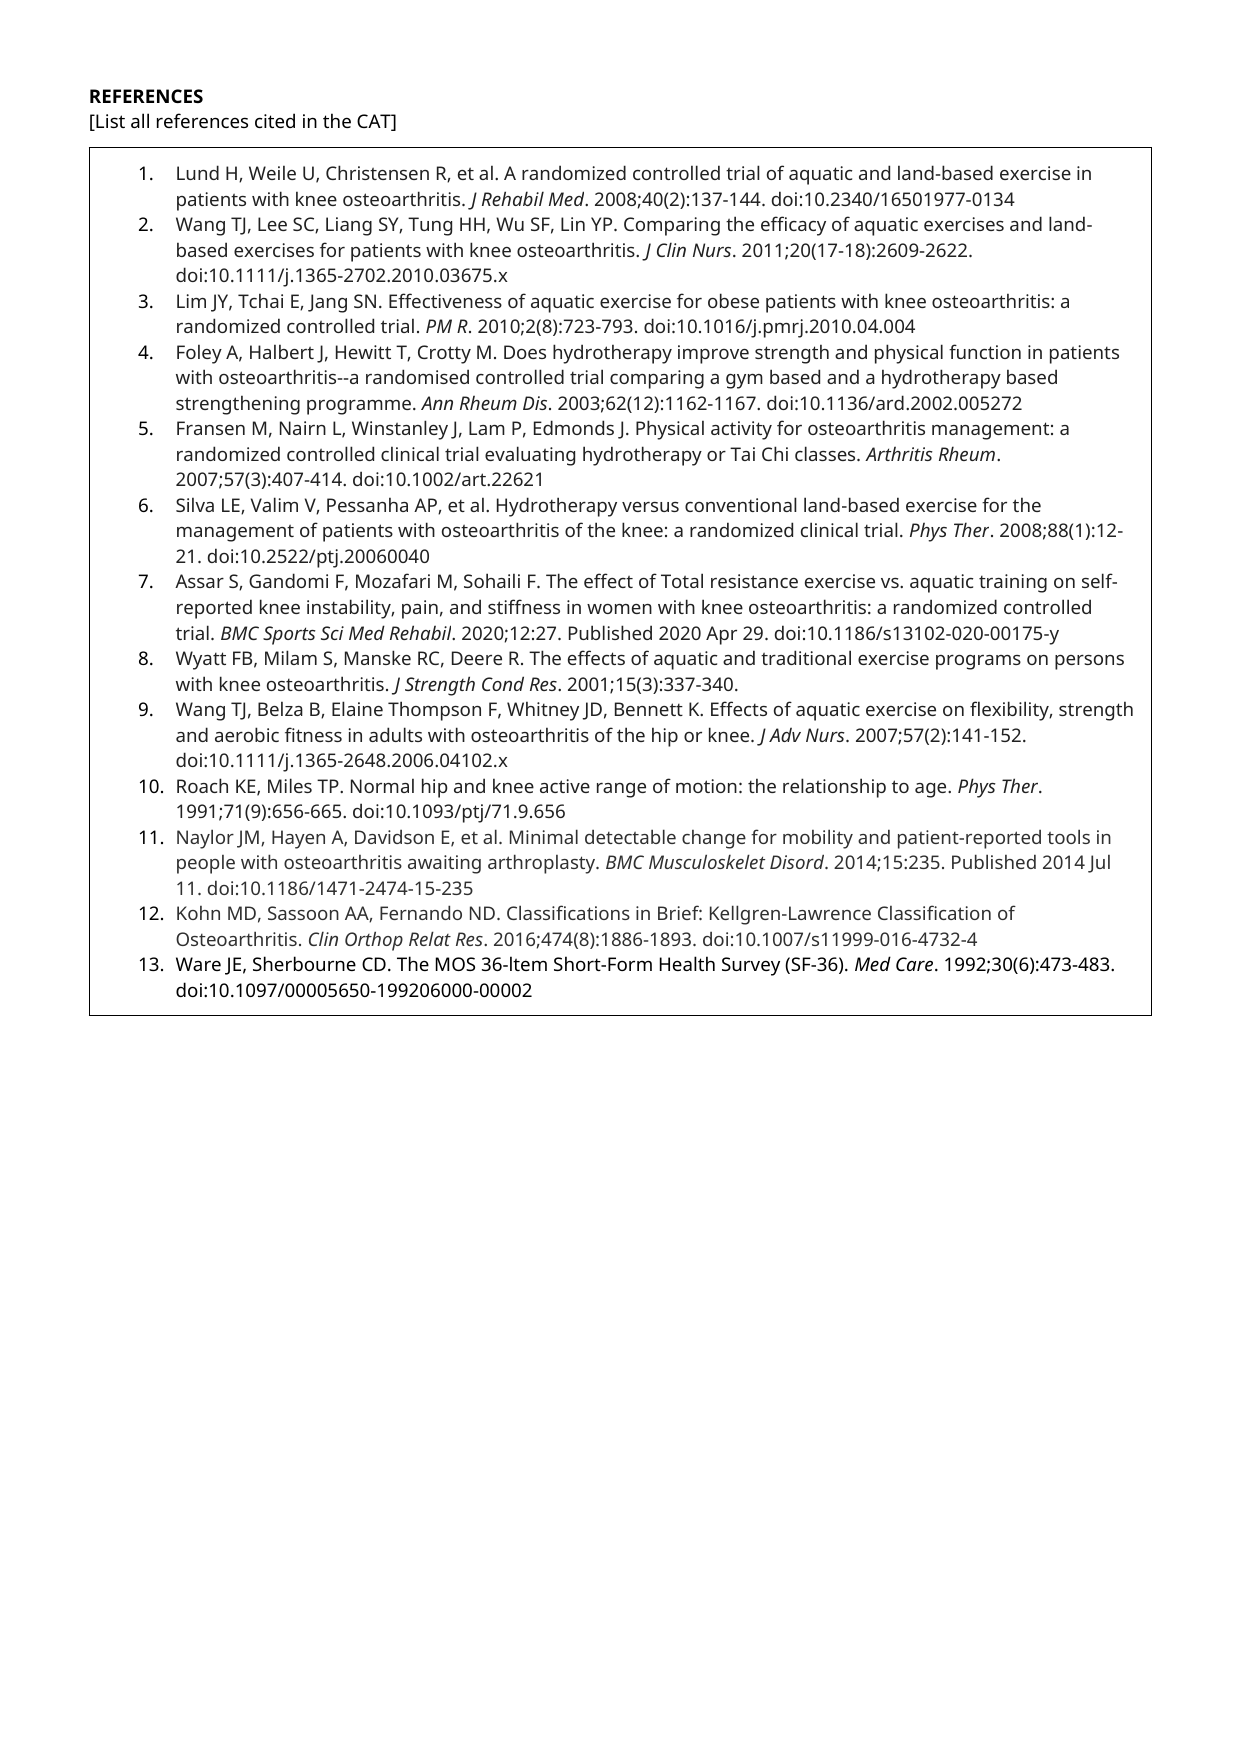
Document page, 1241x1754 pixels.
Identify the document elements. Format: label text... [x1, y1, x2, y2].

table_header Lund H, Weile U, Christensen R, et al. A randomized controlled trial of aquatic and land-based exercise in patients with knee osteoarthritis. J Rehabil Med. 2008;40(2):137-144. doi:10.2340/16501977-0134 Wang TJ, Lee SC, Liang SY, Tung HH, Wu SF, Lin YP. Comparing the efficacy of aquatic exercises and land-based exercises for patients with knee osteoarthritis. J Clin Nurs. 2011;20(17-18):2609-2622. doi:10.1111/j.1365-2702.2010.03675.x Lim JY, Tchai E, Jang SN. Effectiveness of aquatic exercise for obese patients with knee osteoarthritis: a randomized controlled trial. PM R. 2010;2(8):723-793. doi:10.1016/j.pmrj.2010.04.004 Foley A, Halbert J, Hewitt T, Crotty M. Does hydrotherapy improve strength and physical function in patients with osteoarthritis--a randomised controlled trial comparing a gym based and a hydrotherapy based strengthening programme. Ann Rheum Dis. 2003;62(12):1162-1167. doi:10.1136/ard.2002.005272 Fransen M, Nairn L, Winstanley J, Lam P, Edmonds J. Physical activity for osteoarthritis management: a randomized controlled clinical trial evaluating hydrotherapy or Tai Chi classes. Arthritis Rheum. 2007;57(3):407-414. doi:10.1002/art.22621 Silva LE, Valim V, Pessanha AP, et al. Hydrotherapy versus conventional land-based exercise for the management of patients with osteoarthritis of the knee: a randomized clinical trial. Phys Ther. 2008;88(1):12-21. doi:10.2522/ptj.20060040 Assar S, Gandomi F, Mozafari M, Sohaili F. The effect of Total resistance exercise vs. aquatic training on self-reported knee instability, pain, and stiffness in women with knee osteoarthritis: a randomized controlled trial. BMC Sports Sci Med Rehabil. 2020;12:27. Published 2020 Apr 29. doi:10.1186/s13102-020-00175-y Wyatt FB, Milam S, Manske RC, Deere R. The effects of aquatic and traditional exercise programs on persons with knee osteoarthritis. J Strength Cond Res. 2001;15(3):337-340. Wang TJ, Belza B, Elaine Thompson F, Whitney JD, Bennett K. Effects of aquatic exercise on flexibility, strength and aerobic fitness in adults with osteoarthritis of the hip or knee. J Adv Nurs. 2007;57(2):141-152. doi:10.1111/j.1365-2648.2006.04102.x Roach KE, Miles TP. Normal hip and knee active range of motion: the relationship to age. Phys Ther. 1991;71(9):656-665. doi:10.1093/ptj/71.9.656 Naylor JM, Hayen A, Davidson E, et al. Minimal detectable change for mobility and patient-reported tools in people with osteoarthritis awaiting arthroplasty. BMC Musculoskelet Disord. 2014;15:235. Published 2014 Jul 11. doi:10.1186/1471-2474-15-235 Kohn MD, Sassoon AA, Fernando ND. Classifications in Brief: Kellgren-Lawrence Classification of Osteoarthritis. Clin Orthop Relat Res. 2016;474(8):1886-1893. doi:10.1007/s11999-016-4732-4 Ware JE, Sherbourne CD. The MOS 36-ltem Short-Form Health Survey (SF-36). Med Care. 1992;30(6):473-483. doi:10.1097/00005650-199206000-00002 [90, 148, 1151, 1015]
text [List all references cited in the CAT] [89, 109, 1152, 134]
text REFERENCES [89, 83, 1152, 109]
